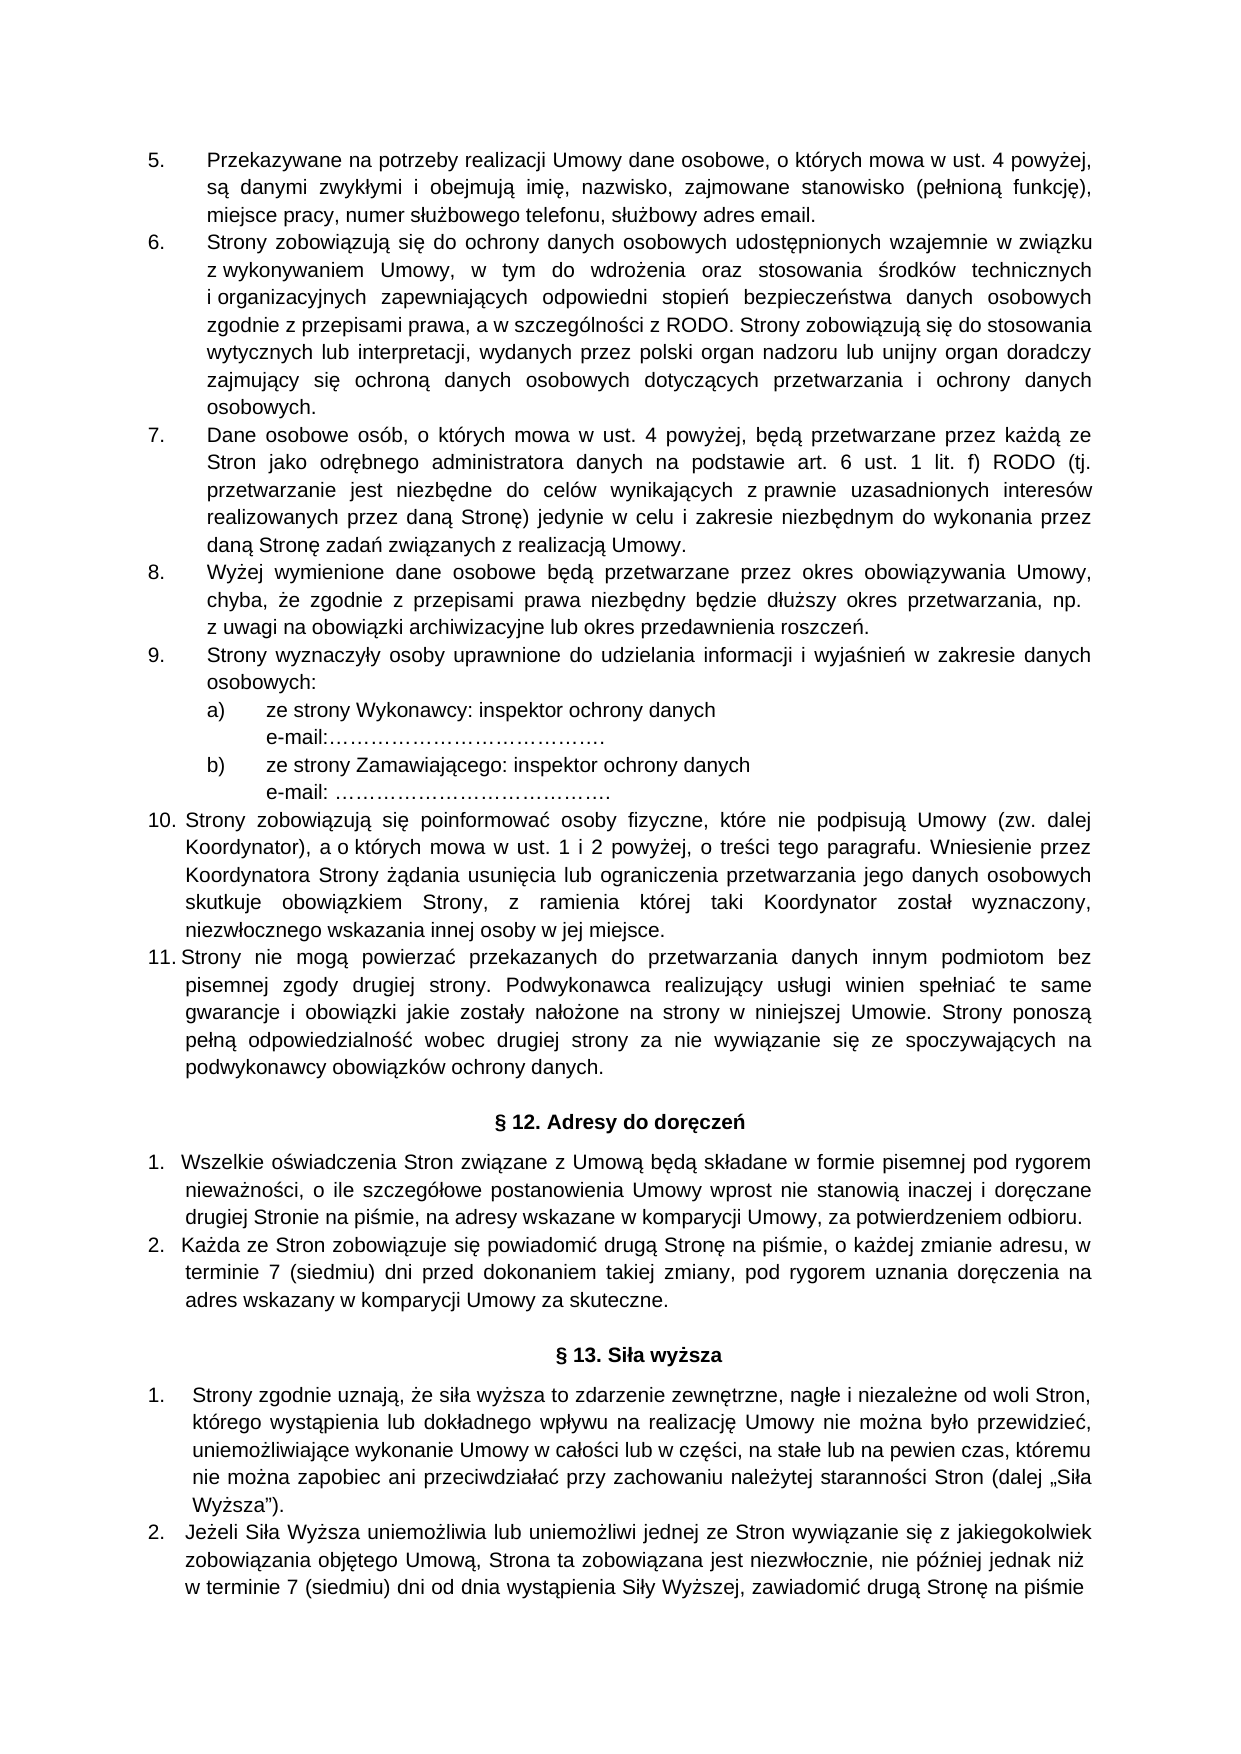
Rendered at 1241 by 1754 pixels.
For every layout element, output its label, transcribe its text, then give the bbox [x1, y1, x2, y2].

list e-mail:…………………………………. [266, 725, 1093, 749]
list § 12. Adresy do doręczeń [148, 1110, 1093, 1134]
text § 13. Siła wyższa [185, 1343, 1093, 1367]
list Wszelkie oświadczenia Stron związane z Umową będą składane w formie pisemnej pod rygorem nieważności, o ile szczegółowe postanowienia Umowy wprost nie stanowią inaczej i doręczane drugiej Stronie na piśmie, na adresy wskazane w komparycji Umowy, za potwierdzeniem odbioru. [148, 1150, 1093, 1229]
list Strony wyznaczyły osoby uprawnione do udzielania informacji i wyjaśnień w zakresie danych osobowych: [148, 643, 1093, 694]
list Dane osobowe osób, o których mowa w ust. 4 powyżej, będą przetwarzane przez każdą ze Stron jako odrębnego administratora danych na podstawie art. 6 ust. 1 lit. f) RODO (tj. przetwarzanie jest niezbędne do celów wynikających z prawnie uzasadnionych interesów realizowanych przez daną Stronę) jedynie w celu i zakresie niezbędnym do wykonania przez daną Stronę zadań związanych z realizacją Umowy. [148, 423, 1093, 557]
list e-mail: …………………………………. [266, 780, 1093, 804]
list Przekazywane na potrzeby realizacji Umowy dane osobowe, o których mowa w ust. 4 powyżej, są danymi zwykłymi i obejmują imię, nazwisko, zajmowane stanowisko (pełnioną funkcję), miejsce pracy, numer służbowego telefonu, służbowy adres email. [148, 148, 1093, 227]
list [148, 1520, 1093, 1599]
list Strony zobowiązują się poinformować osoby fizyczne, które nie podpisują Umowy (zw. dalej Koordynator), a o których mowa w ust. 1 i 2 powyżej, o treści tego paragrafu. Wniesienie przez Koordynatora Strony żądania usunięcia lub ograniczenia przetwarzania jego danych osobowych skutkuje obowiązkiem Strony, z ramienia której taki Koordynator został wyznaczony, niezwłocznego wskazania innej osoby w jej miejsce. [148, 808, 1093, 942]
list Każda ze Stron zobowiązuje się powiadomić drugą Stronę na piśmie, o każdej zmianie adresu, w terminie 7 (siedmiu) dni przed dokonaniem takiej zmiany, pod rygorem uznania doręczenia na adres wskazany w komparycji Umowy za skuteczne. [148, 1233, 1093, 1312]
list ze strony Zamawiającego: inspektor ochrony danych [207, 753, 1093, 777]
list Wyżej wymienione dane osobowe będą przetwarzane przez okres obowiązywania Umowy, chyba, że zgodnie z przepisami prawa niezbędny będzie dłuższy okres przetwarzania, np. z uwagi na obowiązki archiwizacyjne lub okres przedawnienia roszczeń. [148, 560, 1093, 639]
list Strony nie mogą powierzać przekazanych do przetwarzania danych innym podmiotom bez pisemnej zgody drugiej strony. Podwykonawca realizujący usługi winien spełniać te same gwarancje i obowiązki jakie zostały nałożone na strony w niniejszej Umowie. Strony ponoszą pełną odpowiedzialność wobec drugiej strony za nie wywiązanie się ze spoczywających na podwykonawcy obowiązków ochrony danych. [148, 945, 1093, 1079]
list Strony zgodnie uznają, że siła wyższa to zdarzenie zewnętrzne, nagłe i niezależne od woli Stron, którego wystąpienia lub dokładnego wpływu na realizację Umowy nie można było przewidzieć, uniemożliwiające wykonanie Umowy w całości lub w części, na stałe lub na pewien czas, któremu nie można zapobiec ani przeciwdziałać przy zachowaniu należytej staranności Stron (dalej „Siła Wyższa”). [148, 1383, 1093, 1517]
list ze strony Wykonawcy: inspektor ochrony danych [207, 698, 1093, 722]
list Strony zobowiązują się do ochrony danych osobowych udostępnionych wzajemnie w związku z wykonywaniem Umowy, w tym do wdrożenia oraz stosowania środków technicznych i organizacyjnych zapewniających odpowiedni stopień bezpieczeństwa danych osobowych zgodnie z przepisami prawa, a w szczególności z RODO. Strony zobowiązują się do stosowania wytycznych lub interpretacji, wydanych przez polski organ nadzoru lub unijny organ doradczy zajmujący się ochroną danych osobowych dotyczących przetwarzania i ochrony danych osobowych. [148, 230, 1093, 419]
